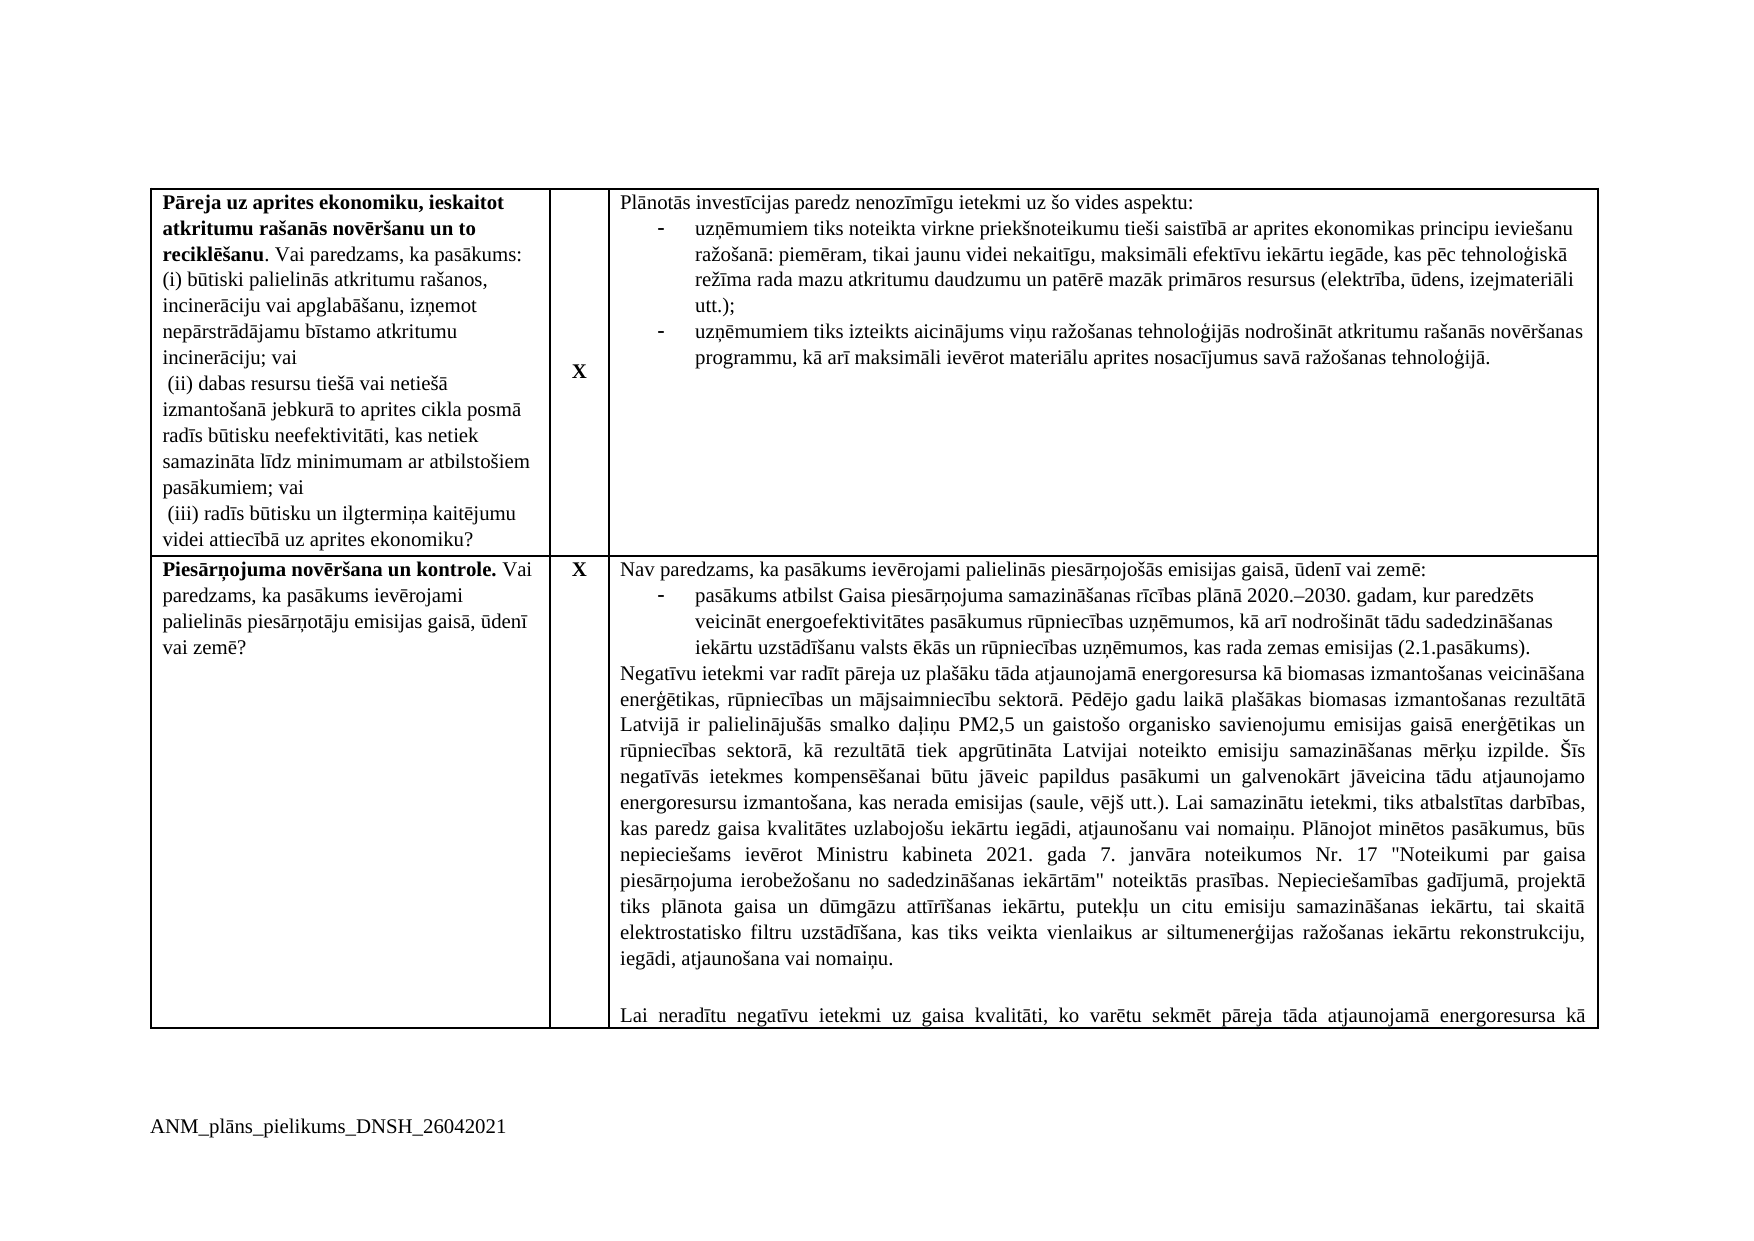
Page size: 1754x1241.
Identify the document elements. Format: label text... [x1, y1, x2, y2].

table_cell X [551, 557, 608, 1027]
table_cell Plānotās investīcijas paredz nenozīmīgu ietekmi uz šo vides aspektu: uzņēmumiem tiks noteikta virkne priekšnoteikumu tieši saistībā ar aprites ekonomikas principu ieviešanu ražošanā: piemēram, tikai jaunu videi nekaitīgu, maksimāli efektīvu iekārtu iegāde, kas pēc tehnoloģiskā režīma rada mazu atkritumu daudzumu un patērē mazāk primāros resursus (elektrība, ūdens, izejmateriāli utt.); uzņēmumiem tiks izteikts aicinājums viņu ražošanas tehnoloģijās nodrošināt atkritumu rašanās novēršanas programmu, kā arī maksimāli ievērot materiālu aprites nosacījumus savā ražošanas tehnoloģijā. [610, 190, 1597, 555]
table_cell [152, 557, 549, 1027]
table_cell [610, 557, 1597, 1027]
table_cell X [551, 190, 608, 555]
table_cell Pāreja uz aprites ekonomiku, ieskaitot atkritumu rašanās novēršanu un to reciklēšanu. Vai paredzams, ka pasākums: (i) būtiski palielinās atkritumu rašanos, incinerāciju vai apglabāšanu, izņemot nepārstrādājamu bīstamo atkritumu incinerāciju; vai (ii) dabas resursu tiešā vai netiešā izmantošanā jebkurā to aprites cikla posmā radīs būtisku neefektivitāti, kas netiek samazināta līdz minimumam ar atbilstošiem pasākumiem; vai (iii) radīs būtisku un ilgtermiņa kaitējumu videi attiecībā uz aprites ekonomiku? [152, 190, 549, 555]
